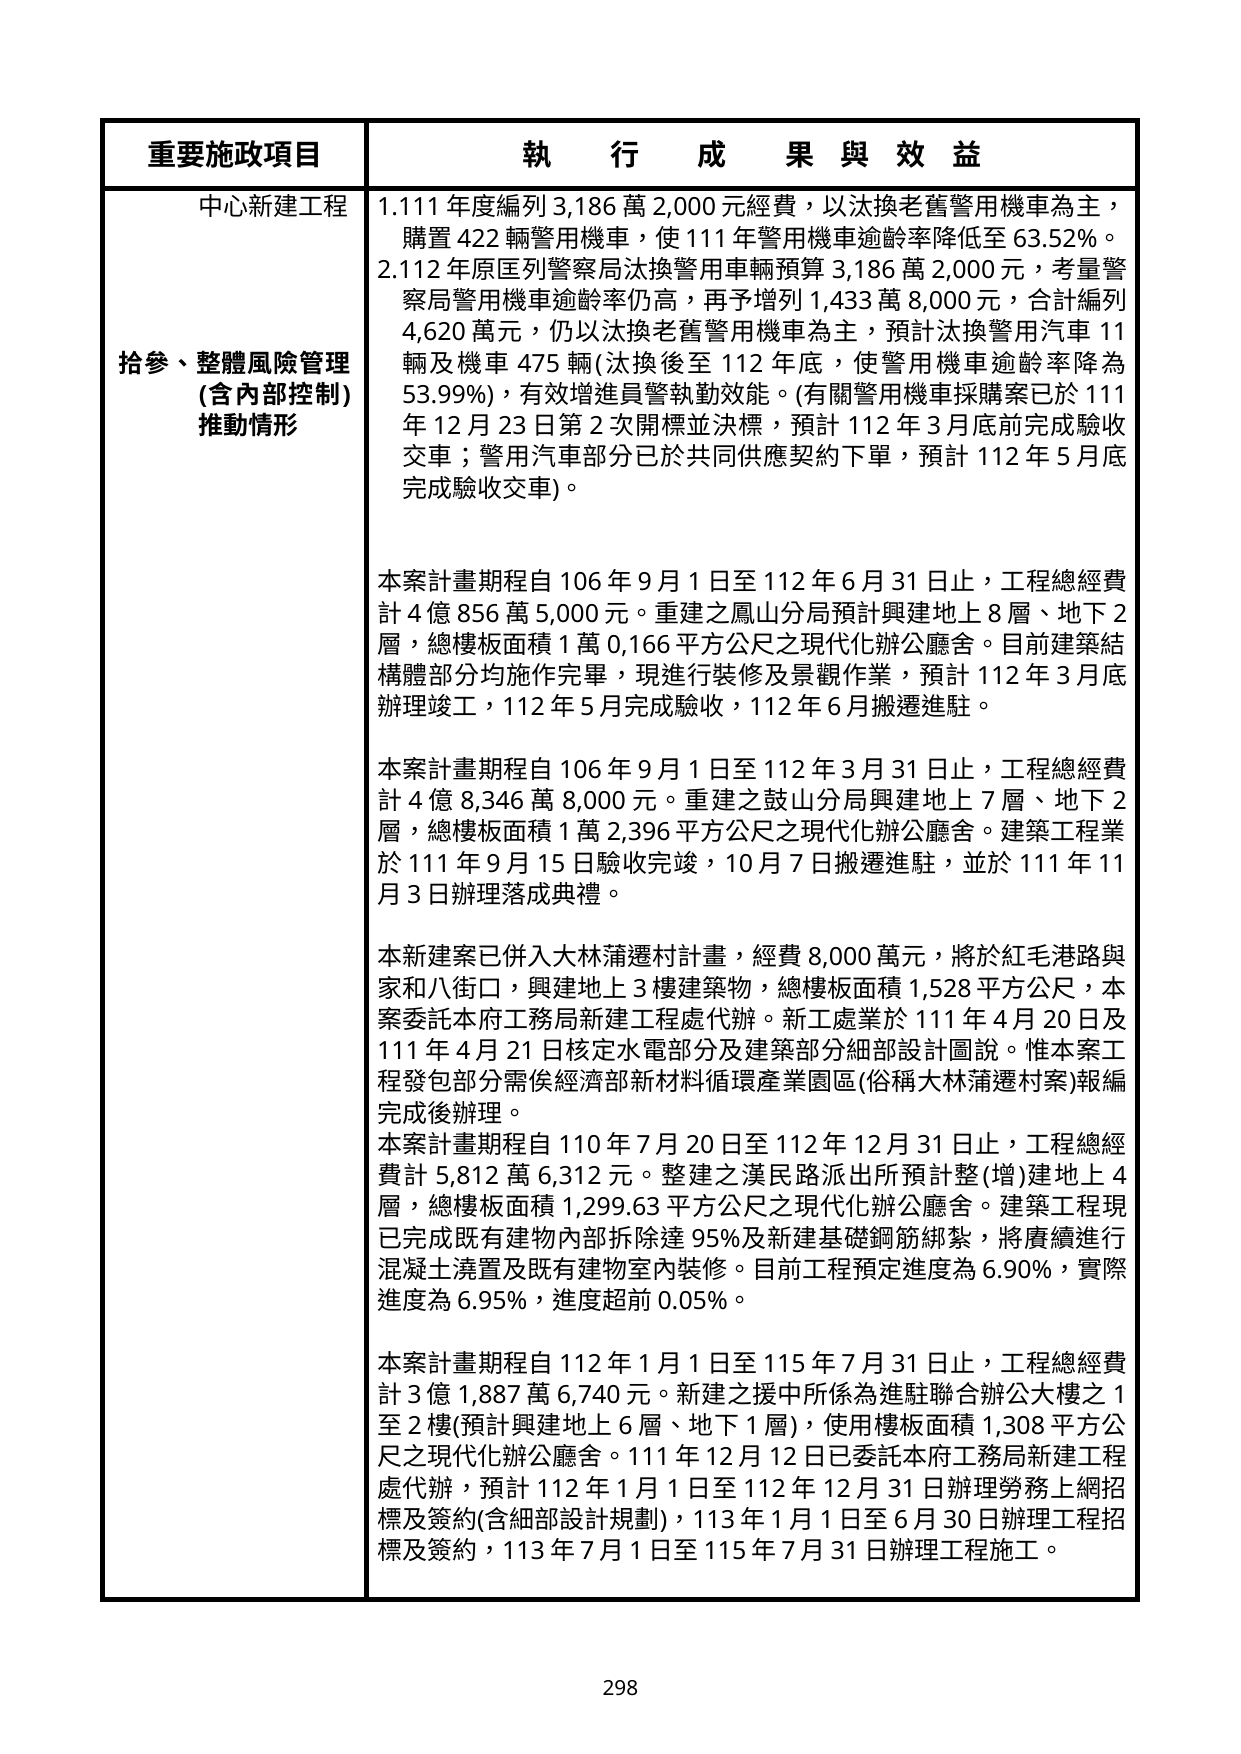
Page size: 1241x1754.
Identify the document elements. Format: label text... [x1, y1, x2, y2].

table_header 執 行 成 果 與 效 益 [369, 123, 1135, 186]
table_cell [369, 191, 1135, 1597]
table_header 重要施政項目 [105, 123, 364, 186]
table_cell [105, 191, 364, 1597]
